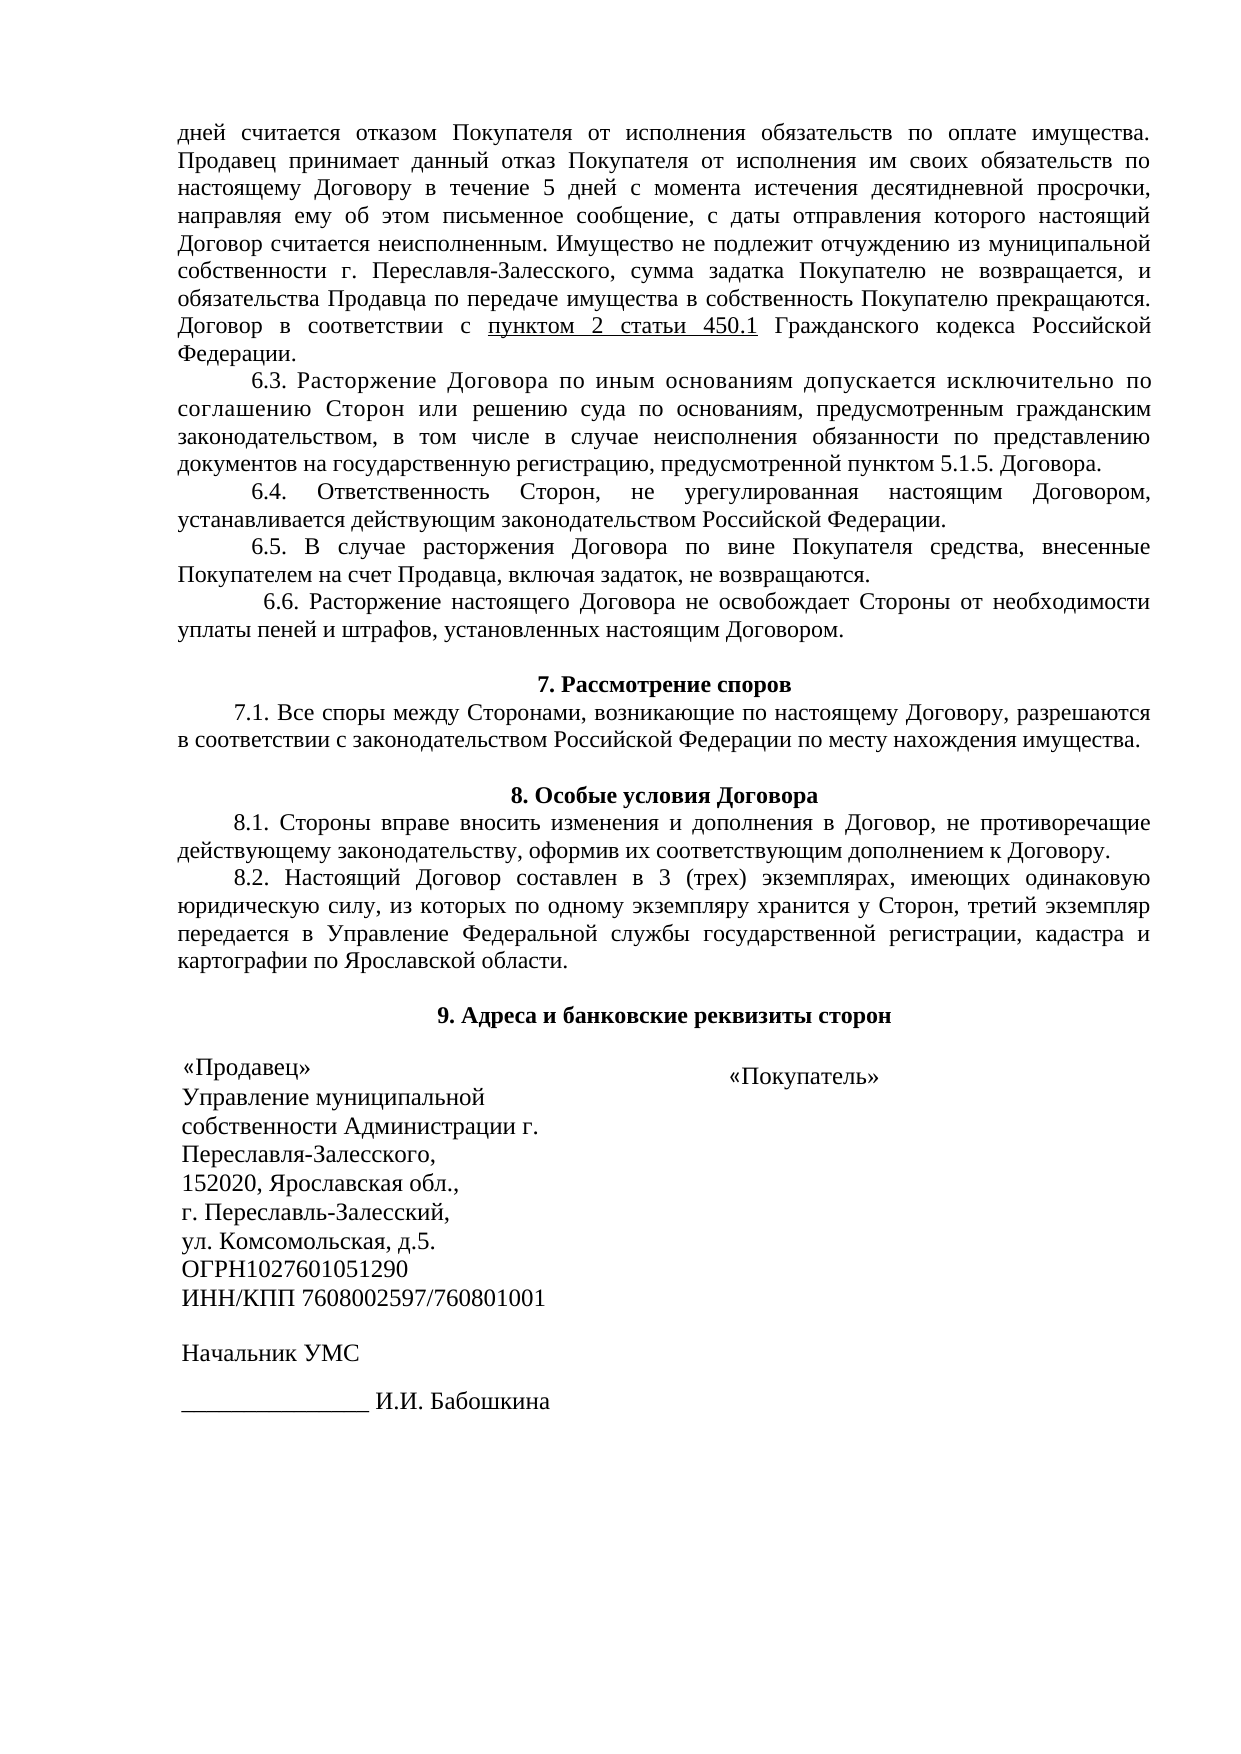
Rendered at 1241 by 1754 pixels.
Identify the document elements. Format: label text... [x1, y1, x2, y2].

text 6.3. Расторжение Договора по иным основаниям допускается исключительно по соглашению Сторон или решению суда по основаниям, предусмотренным гражданским законодательством, в том числе в случае неисполнения обязанности по представлению документов на государственную регистрацию, предусмотренной пунктом 5.1.5. Договора. [177, 367, 1152, 477]
text 7. Рассмотрение споров [177, 670, 1152, 698]
text 9. Адреса и банковские реквизиты сторон [177, 1001, 1152, 1029]
text 8.2. Настоящий Договор составлен в 3 (трех) экземплярах, имеющих одинаковую юридическую силу, из которых по одному экземпляру хранится у Сторон, третий экземпляр передается в Управление Федеральной службы государственной регистрации, кадастра и картографии по Ярославской области. [177, 863, 1152, 974]
text 8.1. Стороны вправе вносить изменения и дополнения в Договор, не противоречащие действующему законодательству, оформив их соответствующим дополнением к Договору. [177, 808, 1152, 863]
text 8. Особые условия Договора [177, 781, 1152, 808]
text 7.1. Все споры между Сторонами, возникающие по настоящему Договору, разрешаются в соответствии с законодательством Российской Федерации по месту нахождения имущества. [177, 698, 1152, 753]
text 6.4. Ответственность Сторон, не урегулированная настоящим Договором, устанавливается действующим законодательством Российской Федерации. [177, 477, 1152, 532]
text 6.6. Расторжение настоящего Договора не освобождает Стороны от необходимости уплаты пеней и штрафов, установленных настоящим Договором. [177, 587, 1152, 643]
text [177, 118, 1152, 367]
text 6.5. В случае расторжения Договора по вине Покупателя средства, внесенные Покупателем на счет Продавца, включая задаток, не возвращаются. [177, 532, 1152, 587]
